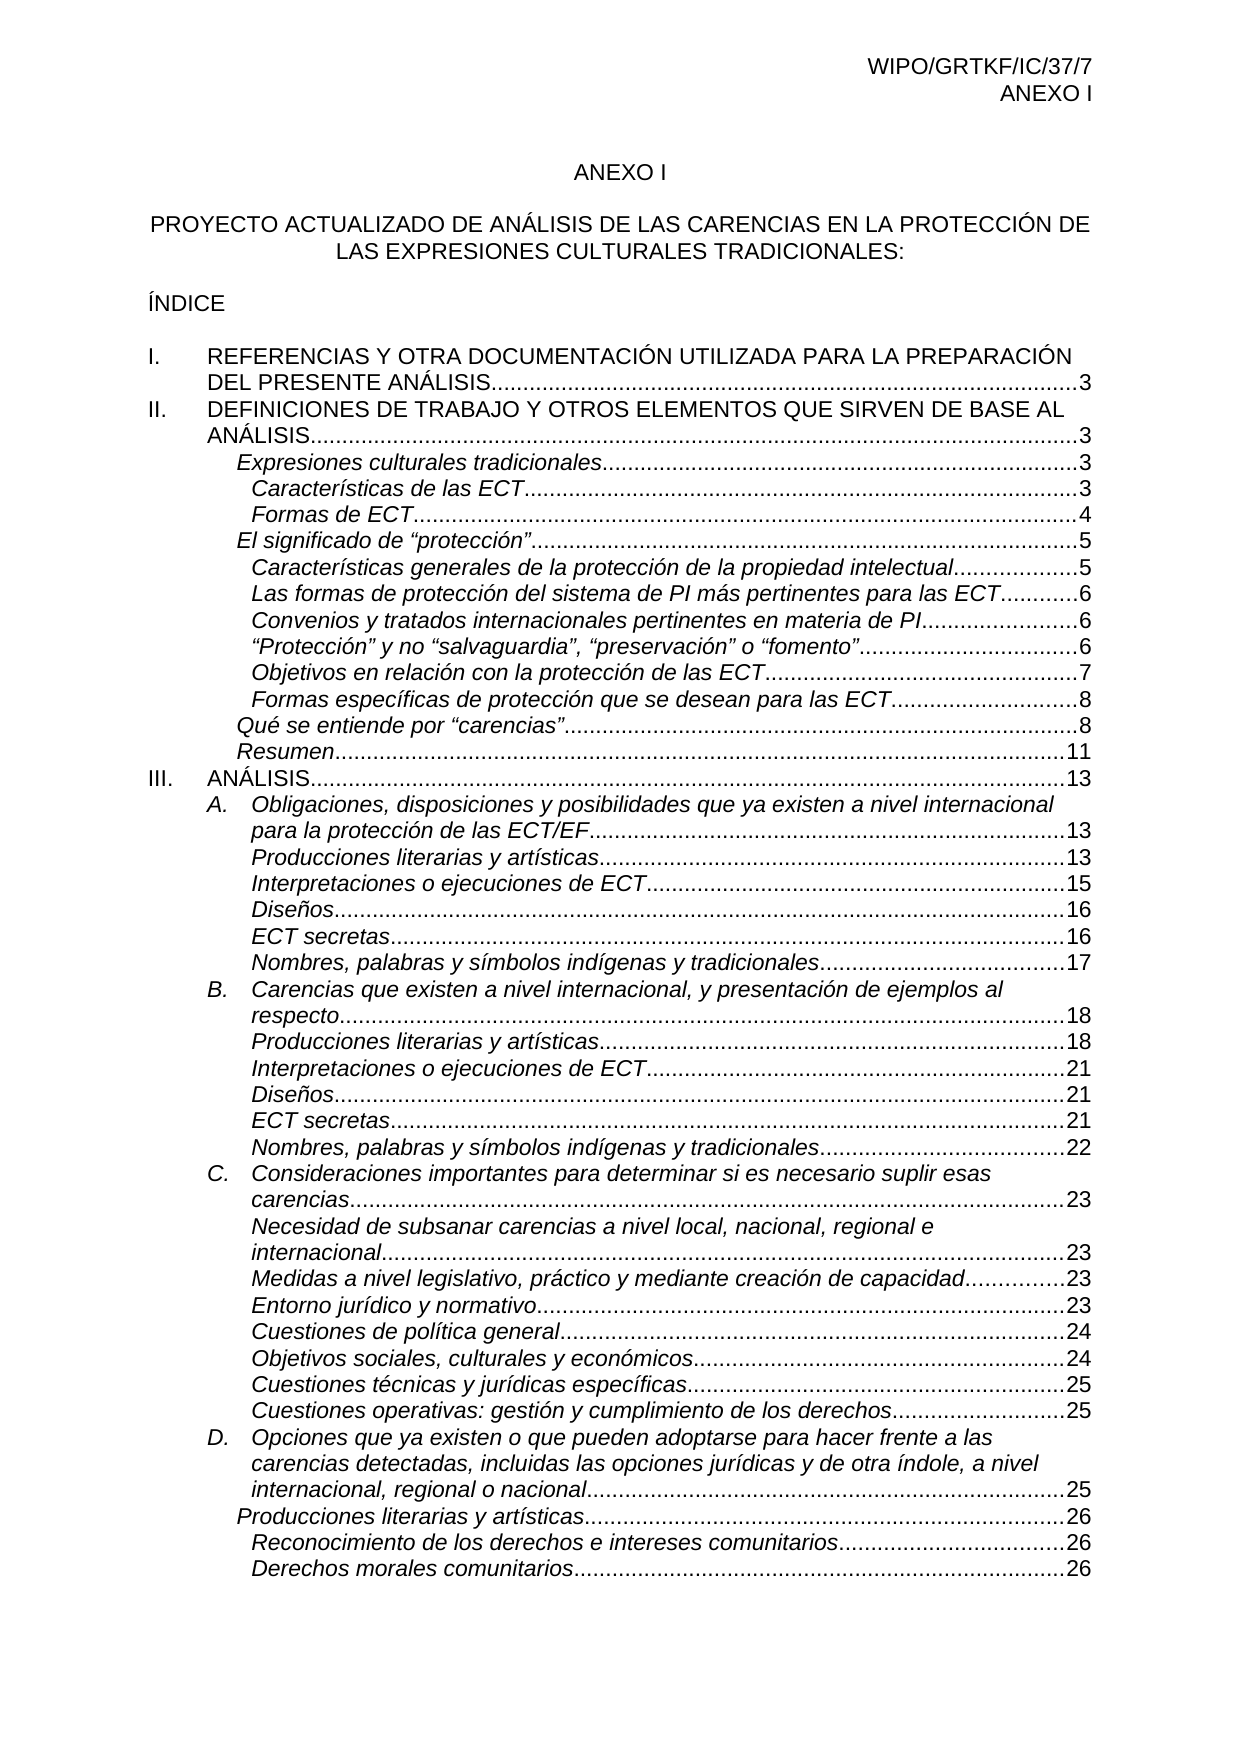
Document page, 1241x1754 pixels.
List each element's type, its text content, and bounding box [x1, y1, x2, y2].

text Reconocimiento de los derechos e intereses comunitarios 26 [251, 1529, 1092, 1555]
text ECT secretas 16 [251, 923, 1092, 949]
text Producciones literarias y artísticas 18 [251, 1028, 1092, 1054]
text Diseños 21 [251, 1081, 1092, 1107]
text C. Consideraciones importantes para determinar si es necesario suplir esas carencias 23 [207, 1160, 1092, 1213]
text Necesidad de subsanar carencias a nivel local, nacional, regional e internacional 23 [251, 1213, 1092, 1265]
text II. DEFINICIONES DE TRABAJO Y OTROS ELEMENTOS QUE SIRVEN DE BASE AL ANÁLISIS 3 [148, 396, 1092, 448]
text Convenios y tratados internacionales pertinentes en materia de PI 6 [251, 607, 1092, 633]
text Interpretaciones o ejecuciones de ECT 15 [251, 870, 1092, 896]
text ECT secretas 21 [251, 1107, 1092, 1134]
text B. Carencias que existen a nivel internacional, y presentación de ejemplos al respecto 18 [207, 976, 1092, 1028]
text Entorno jurídico y normativo 23 [251, 1292, 1092, 1318]
text III. ANÁLISIS 13 [148, 765, 1092, 791]
text El significado de “protección” 5 [236, 527, 1092, 554]
text Resumen 11 [236, 738, 1092, 765]
text Características generales de la protección de la propiedad intelectual 5 [251, 554, 1092, 580]
text PROYECTO ACTUALIZADO DE ANÁLISIS DE LAS CARENCIAS EN LA PROTECCIÓN DE LAS EXPRESIONES CULTURALES TRADICIONALES: [148, 211, 1092, 264]
text ANEXO I [148, 158, 1092, 185]
text Nombres, palabras y símbolos indígenas y tradicionales 22 [251, 1134, 1092, 1160]
text Cuestiones operativas: gestión y cumplimiento de los derechos 25 [251, 1397, 1092, 1423]
text I. REFERENCIAS Y OTRA DOCUMENTACIÓN UTILIZADA PARA LA PREPARACIÓN DEL PRESENTE ANÁLISIS 3 [148, 343, 1092, 396]
text Nombres, palabras y símbolos indígenas y tradicionales 17 [251, 949, 1092, 976]
text “Protección” y no “salvaguardia”, “preservación” o “fomento” 6 [251, 633, 1092, 659]
text Cuestiones de política general 24 [251, 1318, 1092, 1344]
text D. Opciones que ya existen o que pueden adoptarse para hacer frente a las carencias detectadas, incluidas las opciones jurídicas y de otra índole, a nivel internacional, regional o nacional 25 [207, 1423, 1092, 1503]
text Características de las ECT 3 [251, 475, 1092, 501]
text Objetivos en relación con la protección de las ECT 7 [251, 659, 1092, 686]
text Producciones literarias y artísticas 13 [251, 844, 1092, 870]
text Formas de ECT 4 [251, 501, 1092, 527]
text A. Obligaciones, disposiciones y posibilidades que ya existen a nivel internacional para la protección de las ECT/EF 13 [207, 791, 1092, 844]
text Qué se entiende por “carencias” 8 [236, 712, 1092, 738]
text Objetivos sociales, culturales y económicos 24 [251, 1344, 1092, 1371]
text Formas específicas de protección que se desean para las ECT 8 [251, 686, 1092, 712]
text Derechos morales comunitarios 26 [251, 1555, 1092, 1582]
text Expresiones culturales tradicionales 3 [236, 448, 1092, 475]
text Las formas de protección del sistema de PI más pertinentes para las ECT 6 [251, 580, 1092, 607]
text Cuestiones técnicas y jurídicas específicas 25 [251, 1371, 1092, 1397]
text Medidas a nivel legislativo, práctico y mediante creación de capacidad 23 [251, 1265, 1092, 1292]
text Diseños 16 [251, 896, 1092, 923]
text ÍNDICE [148, 290, 1092, 317]
text Interpretaciones o ejecuciones de ECT 21 [251, 1054, 1092, 1081]
text Producciones literarias y artísticas 26 [236, 1503, 1092, 1529]
